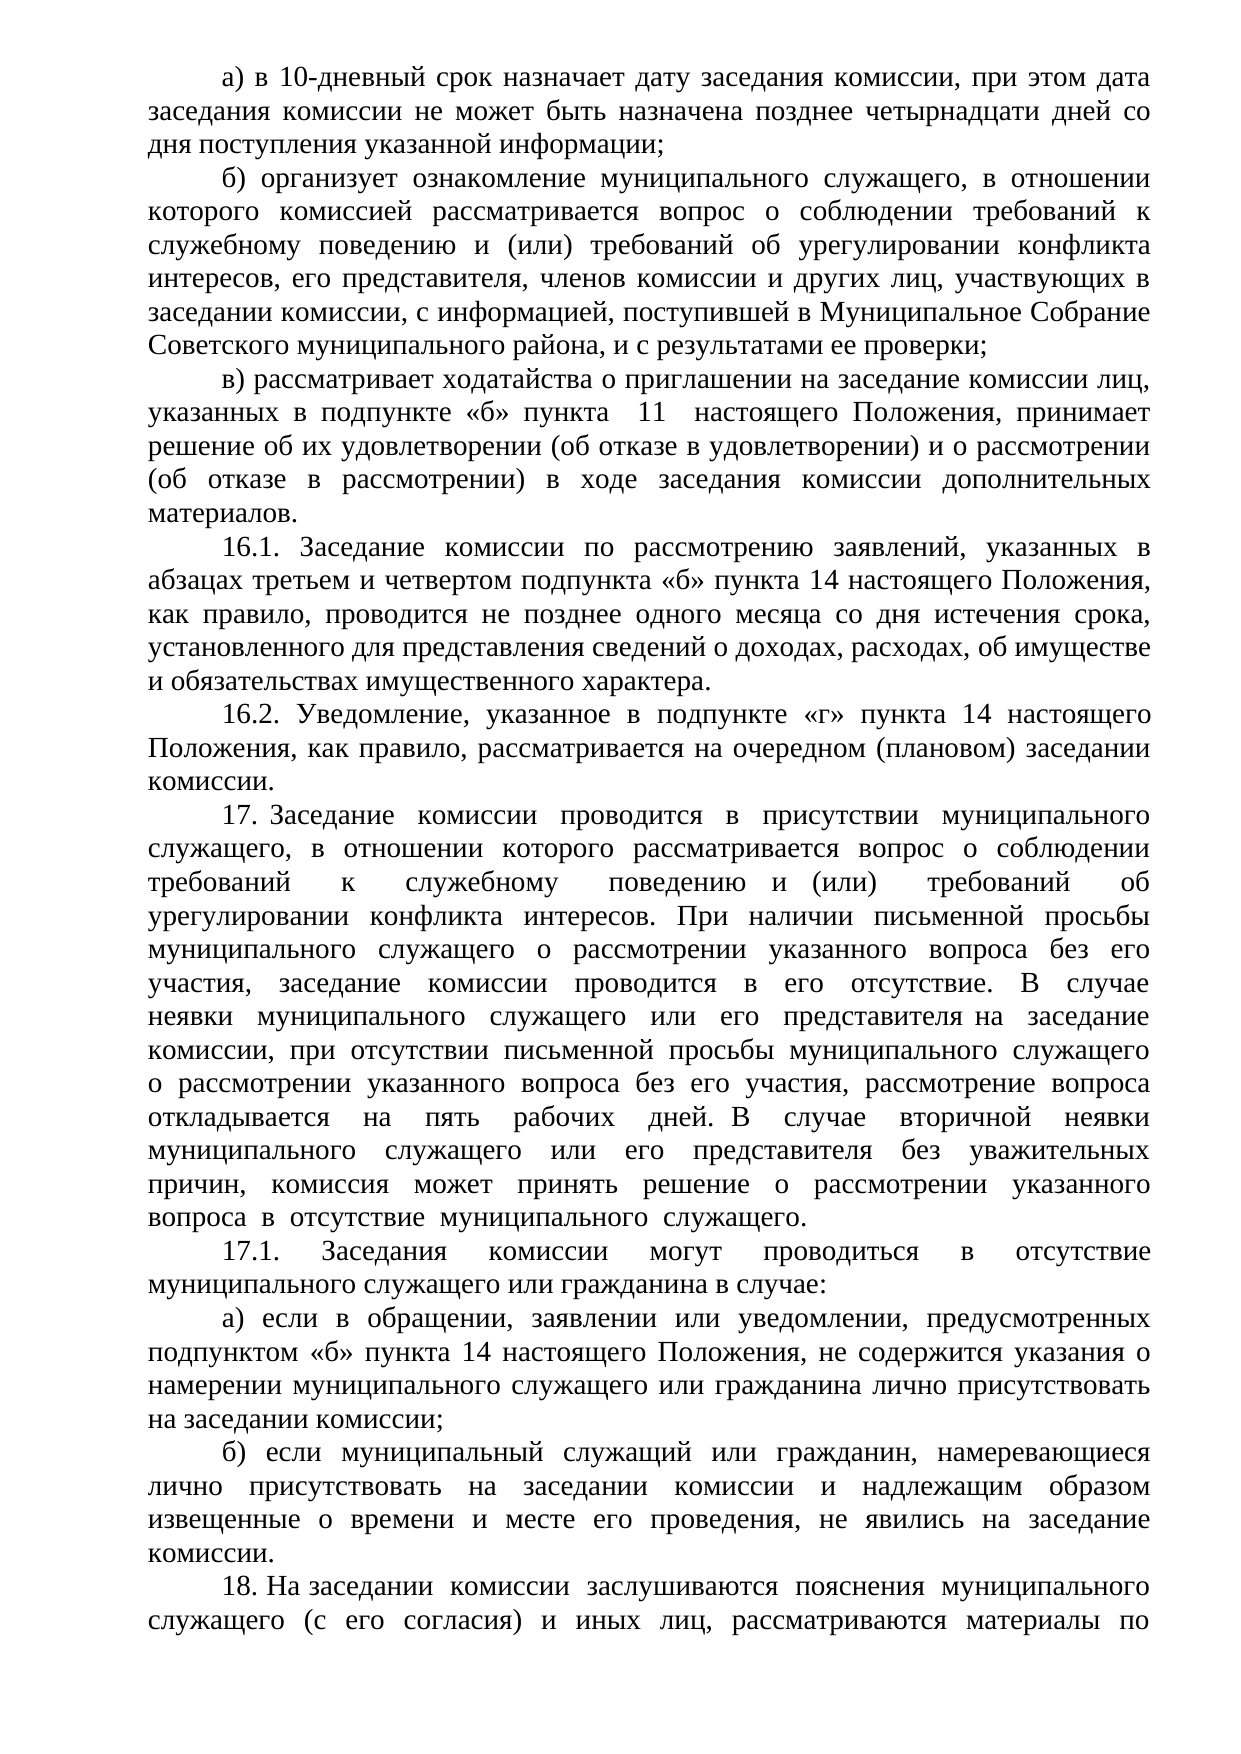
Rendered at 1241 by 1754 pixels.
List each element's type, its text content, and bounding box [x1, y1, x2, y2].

text 17.1. Заседания комиссии могут проводиться в отсутствие муниципального служащего или гражданина в случае: [148, 1233, 1152, 1300]
text 16.1. Заседание комиссии по рассмотрению заявлений, указанных в абзацах третьем и четвертом подпункта «б» пункта 14 настоящего Положения, как правило, проводится не позднее одного месяца со дня истечения срока, установленного для представления сведений о доходах, расходах, об имуществе и обязательствах имущественного характера. [148, 529, 1152, 696]
text а) если в обращении, заявлении или уведомлении, предусмотренных подпунктом «б» пункта 14 настоящего Положения, не содержится указания о намерении муниципального служащего или гражданина лично присутствовать на заседании комиссии; [148, 1300, 1152, 1434]
text в) рассматривает ходатайства о приглашении на заседание комиссии лиц, указанных в подпункте «б» пункта 11 настоящего Положения, принимает решение об их удовлетворении (об отказе в удовлетворении) и о рассмотрении (об отказе в рассмотрении) в ходе заседания комиссии дополнительных материалов. [148, 361, 1152, 529]
text а) в 10-дневный срок назначает дату заседания комиссии, при этом дата заседания комиссии не может быть назначена позднее четырнадцати дней со дня поступления указанной информации; [148, 59, 1152, 160]
text 17. Заседание комиссии проводится в присутствии муниципального служащего, в отношении которого рассматривается вопрос о соблюдении требований к служебному поведению и (или) требований об урегулировании конфликта интересов. При наличии письменной просьбы муниципального служащего о рассмотрении указанного вопроса без его участия, заседание комиссии проводится в его отсутствие. В случае неявки муниципального служащего или его представителя на заседание комиссии, при отсутствии письменной просьбы муниципального служащего о рассмотрении указанного вопроса без его участия, рассмотрение вопроса откладывается на пять рабочих дней. В случае вторичной неявки муниципального служащего или его представителя без уважительных причин, комиссия может принять решение о рассмотрении указанного вопроса в отсутствие муниципального служащего. [148, 797, 1152, 1233]
text 16.2. Уведомление, указанное в подпункте «г» пункта 14 настоящего Положения, как правило, рассматривается на очередном (плановом) заседании комиссии. [148, 696, 1152, 797]
text б) если муниципальный служащий или гражданин, намеревающиеся лично присутствовать на заседании комиссии и надлежащим образом извещенные о времени и месте его проведения, не явились на заседание комиссии. [148, 1434, 1152, 1568]
text б) организует ознакомление муниципального служащего, в отношении которого комиссией рассматривается вопрос о соблюдении требований к служебному поведению и (или) требований об урегулировании конфликта интересов, его представителя, членов комиссии и других лиц, участвующих в заседании комиссии, с информацией, поступившей в Муниципальное Собрание Советского муниципального района, и с результатами ее проверки; [148, 160, 1152, 361]
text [148, 1568, 1152, 1636]
